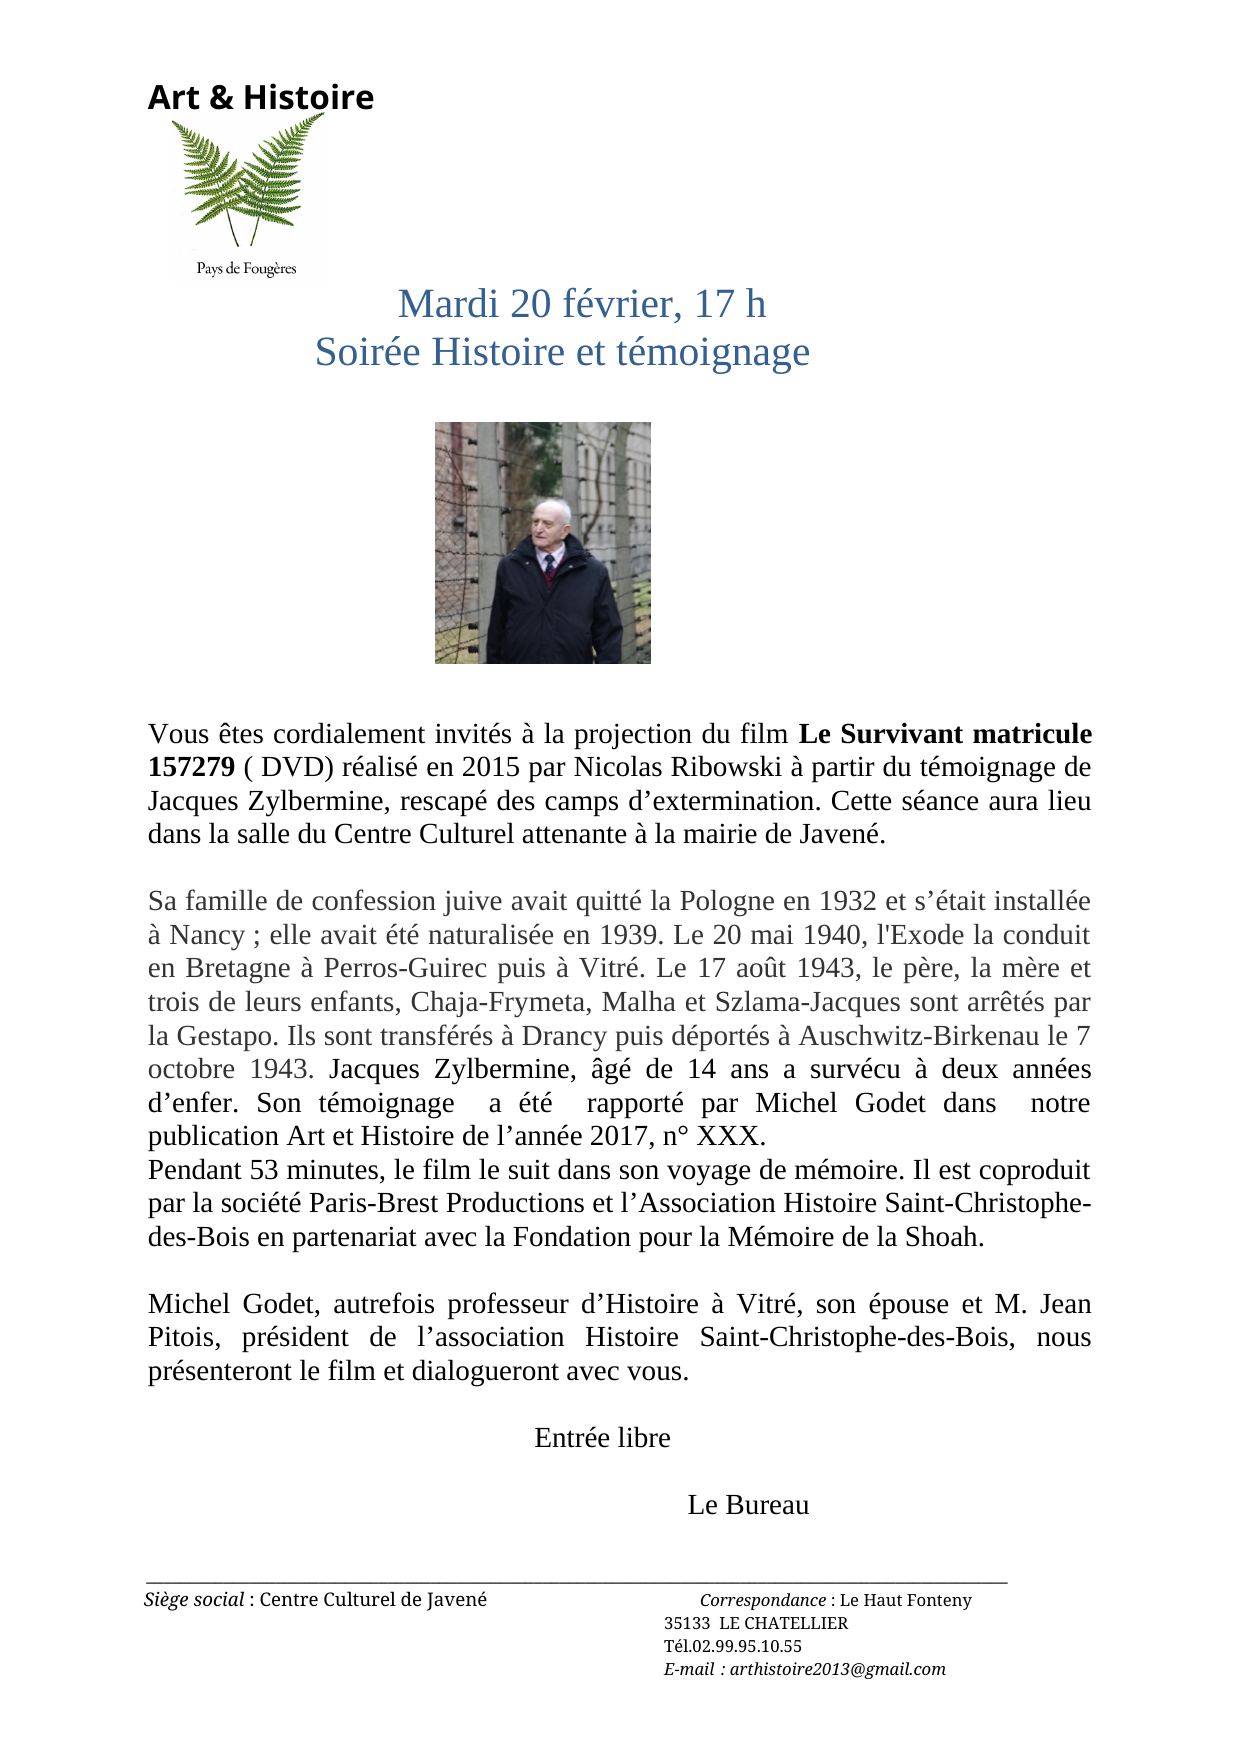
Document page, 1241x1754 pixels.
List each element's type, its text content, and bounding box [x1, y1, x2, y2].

text Le Bureau [148, 1487, 1092, 1521]
picture [435, 422, 651, 664]
text Entrée libre [148, 1420, 1092, 1454]
text Vous êtes cordialement invités à la projection du film Le Survivant matricule 157279 ( DVD) réalisé en 2015 par Nicolas Ribowski à partir du témoignage de Jacques Zylbermine, rescapé des camps d’extermination. Cette séance aura lieu dans la salle du Centre Culturel attenante à la mairie de Javené. [148, 716, 1092, 850]
text Michel Godet, autrefois professeur d’Histoire à Vitré, son épouse et M. Jean Pitois, président de l’association Histoire Saint-Christophe-des-Bois, nous présenteront le film et dialogueront avec vous. [148, 1286, 1092, 1387]
text Sa famille de confession juive avait quitté la Pologne en 1932 et s’était installée à Nancy ; elle avait été naturalisée en 1939. Le 20 mai 1940, l'Exode la conduit en Bretagne à Perros-Guirec puis à Vitré. Le 17 août 1943, le père, la mère et trois de leurs enfants, Chaja-Frymeta, Malha et Szlama-Jacques sont arrêtés par la Gestapo. Ils sont transférés à Drancy puis déportés à Auschwitz-Birkenau le 7 octobre 1943. Jacques Zylbermine, âgé de 14 ans a survécu à deux années d’enfer. Son témoignage a été rapporté par Michel Godet dans notre publication Art et Histoire de l’année 2017, n° XXX. [148, 883, 1092, 1152]
text Mardi 20 février, 17 h [148, 279, 1092, 327]
picture [172, 107, 329, 279]
text Pendant 53 minutes, le film le suit dans son voyage de mémoire. Il est coproduit par la société Paris-Brest Productions et l’Association Histoire Saint-Christophe-des-Bois en partenariat avec la Fondation pour la Mémoire de la Shoah. [148, 1152, 1092, 1252]
text Soirée Histoire et témoignage [148, 327, 1092, 375]
